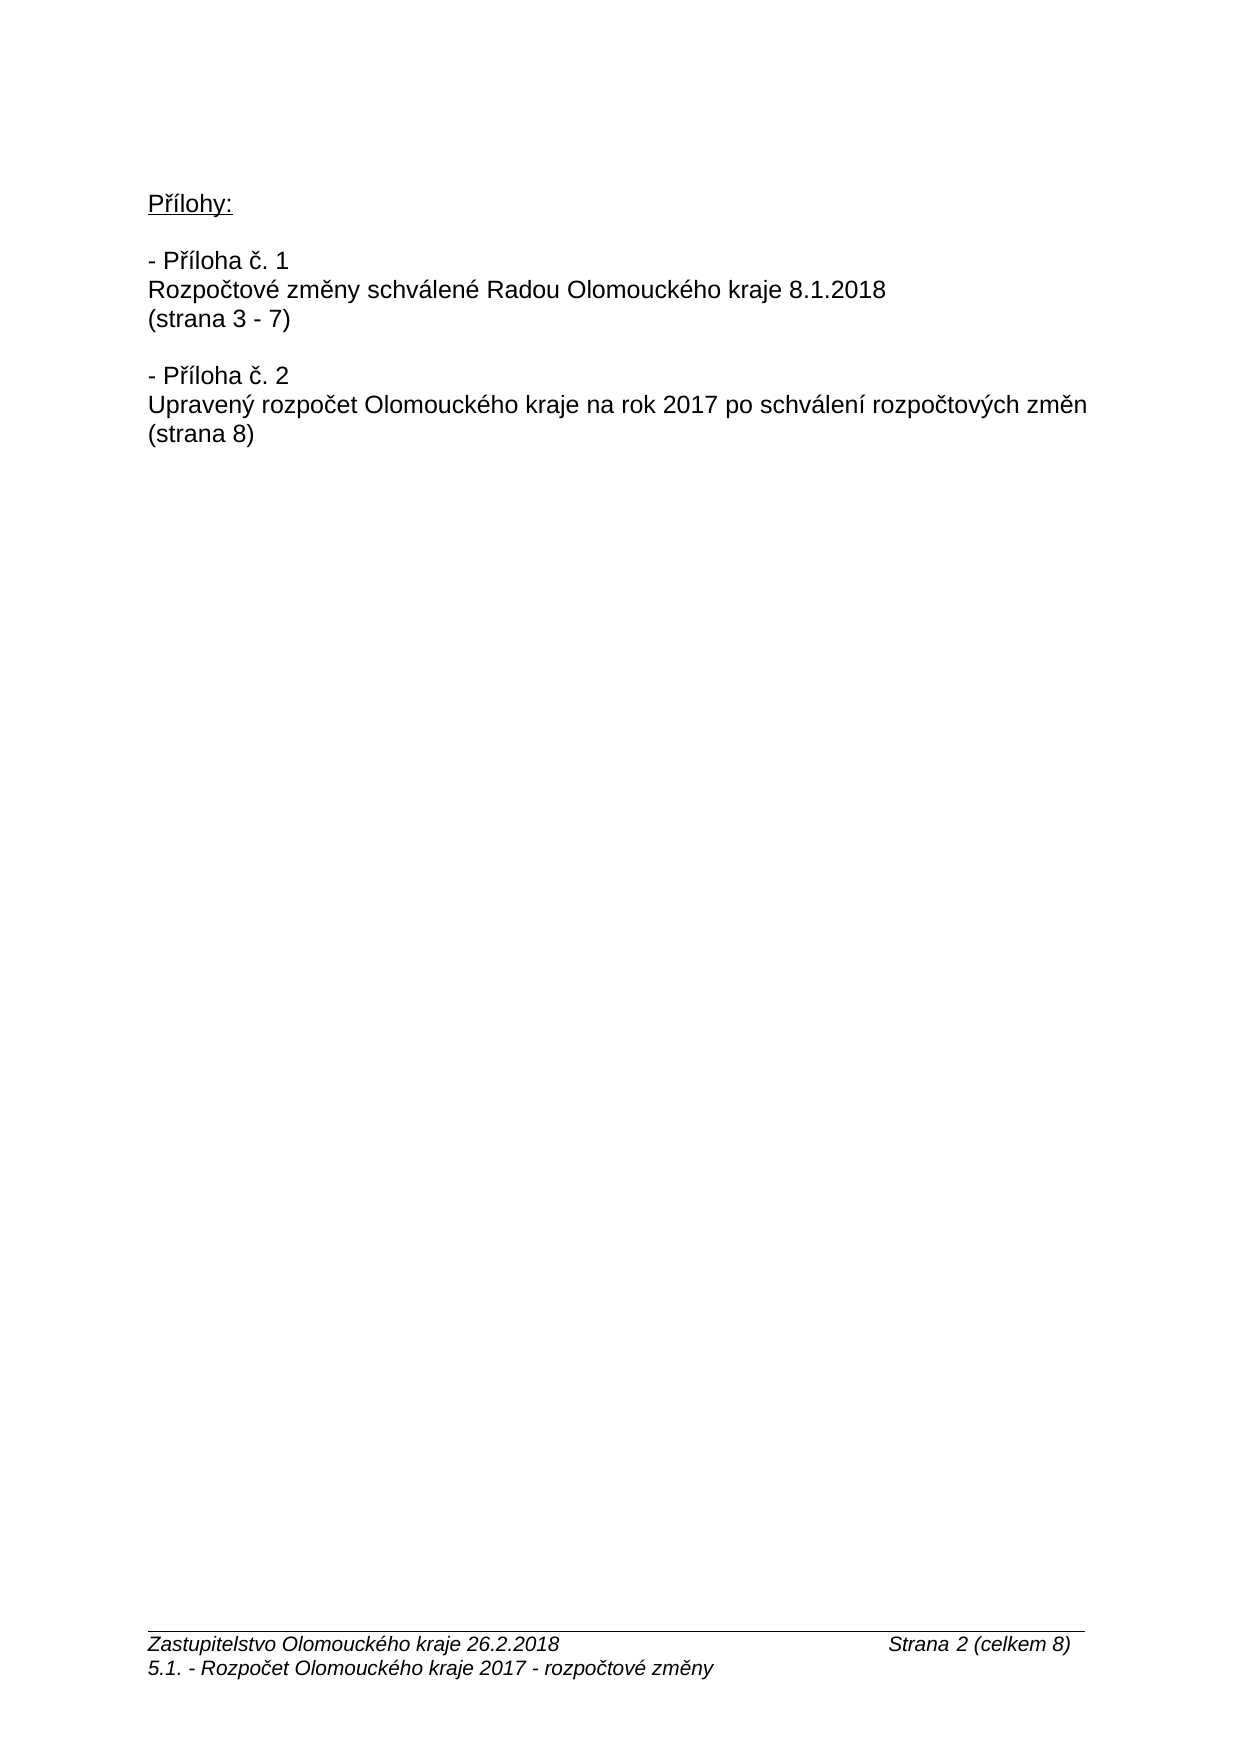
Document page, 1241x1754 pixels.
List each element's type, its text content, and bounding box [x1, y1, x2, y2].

text (strana 8) [148, 418, 1093, 447]
text Upravený rozpočet Olomouckého kraje na rok 2017 po schválení rozpočtových změn [148, 390, 1093, 418]
text - Příloha č. 1 [148, 246, 1093, 275]
text (strana 3 - 7) [148, 303, 1093, 332]
text Přílohy: [148, 188, 1093, 217]
text Rozpočtové změny schválené Radou Olomouckého kraje 8.1.2018 [148, 275, 1093, 303]
text - Příloha č. 2 [148, 361, 1093, 390]
